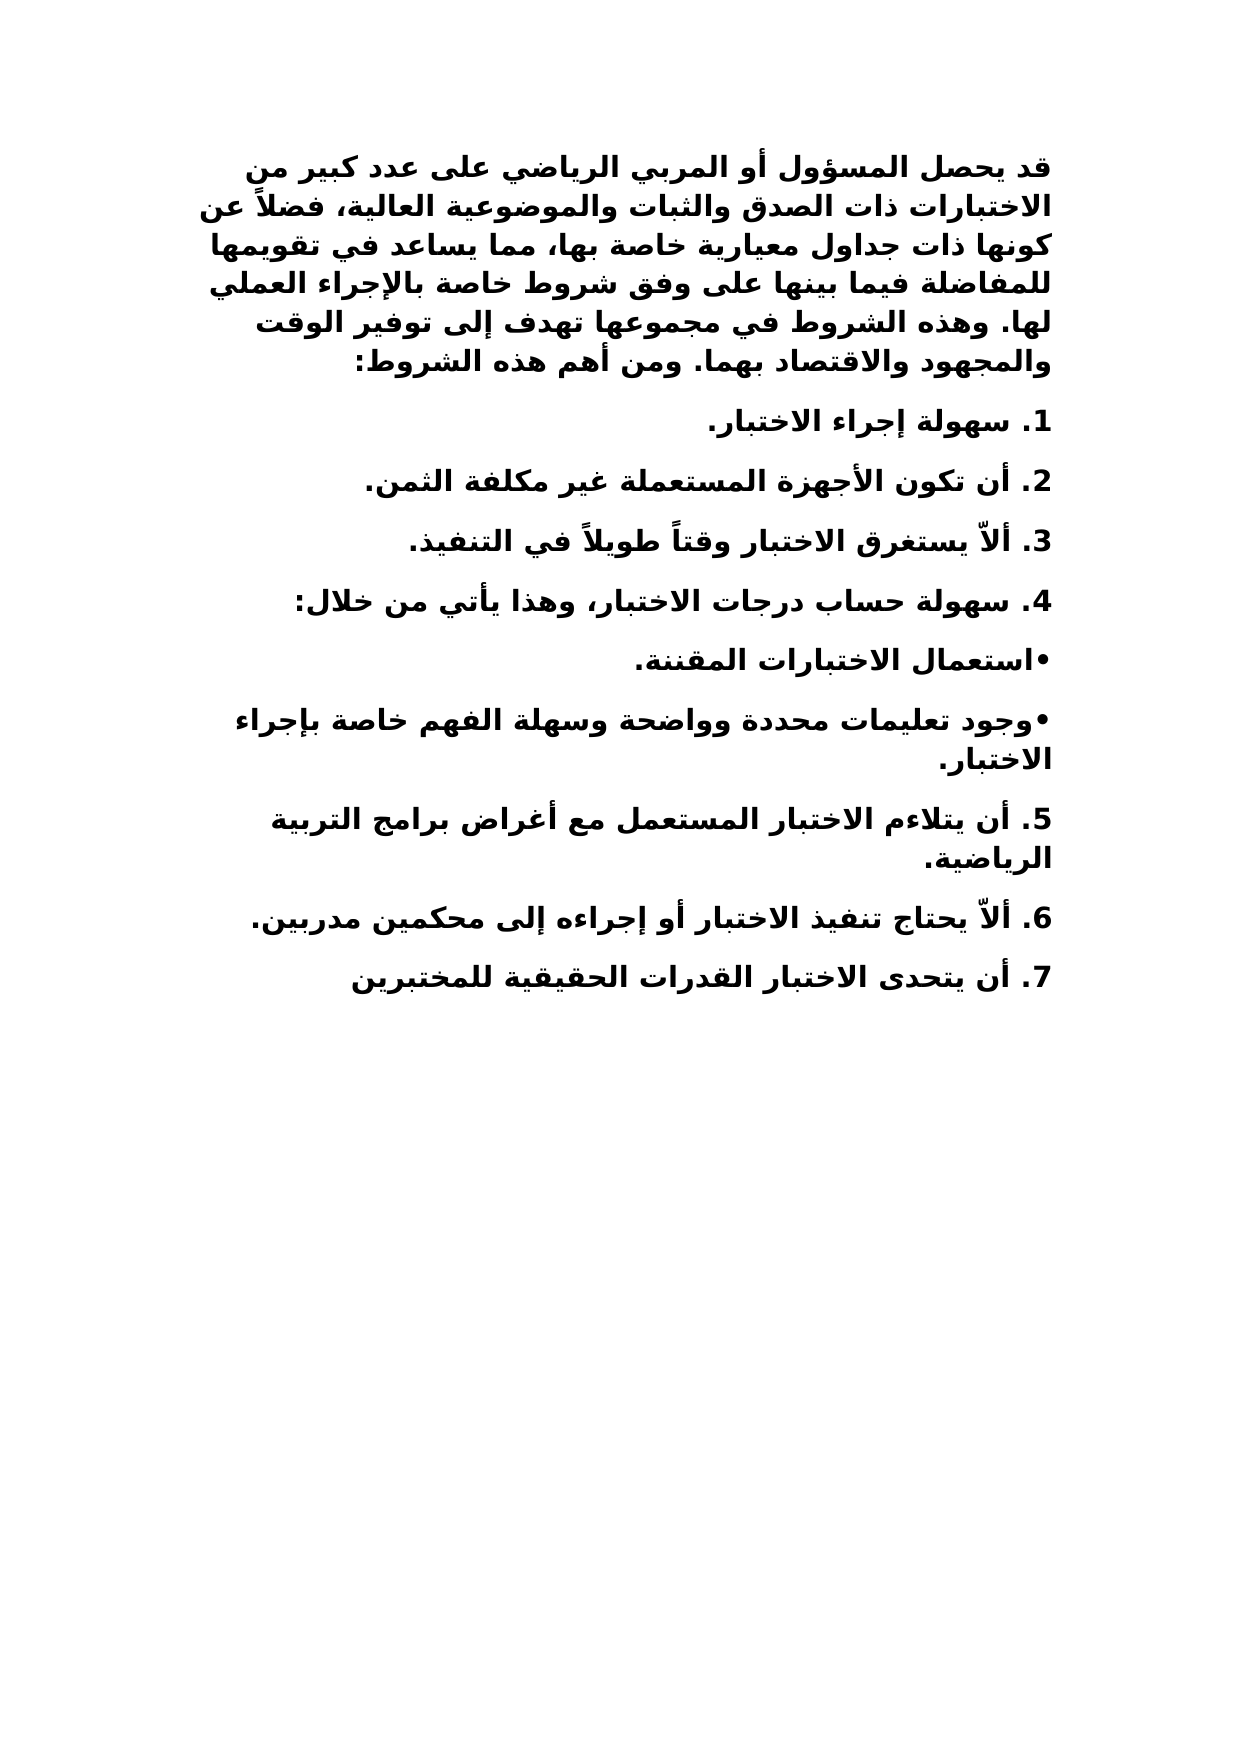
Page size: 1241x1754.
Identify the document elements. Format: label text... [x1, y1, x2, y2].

text قد يحصل المسؤول أو المربي الرياضي على عدد كبير من الاختبارات ذات الصدق والثبات والموضوعية العالية، فضلاً عن كونها ذات جداول معيارية خاصة بها، مما يساعد في تقويمها للمفاضلة فيما بينها على وفق شروط خاصة بالإجراء العملي لها. وهذه الشروط في مجموعها تهدف إلى توفير الوقت والمجهود والاقتصاد بهما. ومن أهم هذه الشروط: [187, 150, 1053, 379]
text 4. سهولة حساب درجات الاختبار، وهذا يأتي من خلال: [187, 584, 1053, 618]
text 5. أن يتلاءم الاختبار المستعمل مع أغراض برامج التربية الرياضية. [187, 802, 1053, 875]
text 1. سهولة إجراء الاختبار. [187, 404, 1053, 438]
text 7. أن يتحدى الاختبار القدرات الحقيقية للمختبرين [187, 961, 1053, 995]
text 6. ألاّ يحتاج تنفيذ الاختبار أو إجراءه إلى محكمين مدربين. [187, 901, 1053, 935]
text •استعمال الاختبارات المقننة. [187, 644, 1053, 678]
text 2. أن تكون الأجهزة المستعملة غير مكلفة الثمن. [187, 464, 1053, 498]
text 3. ألاّ يستغرق الاختبار وقتاً طويلاً في التنفيذ. [187, 524, 1053, 558]
text •وجود تعليمات محددة وواضحة وسهلة الفهم خاصة بإجراء الاختبار. [187, 703, 1053, 776]
